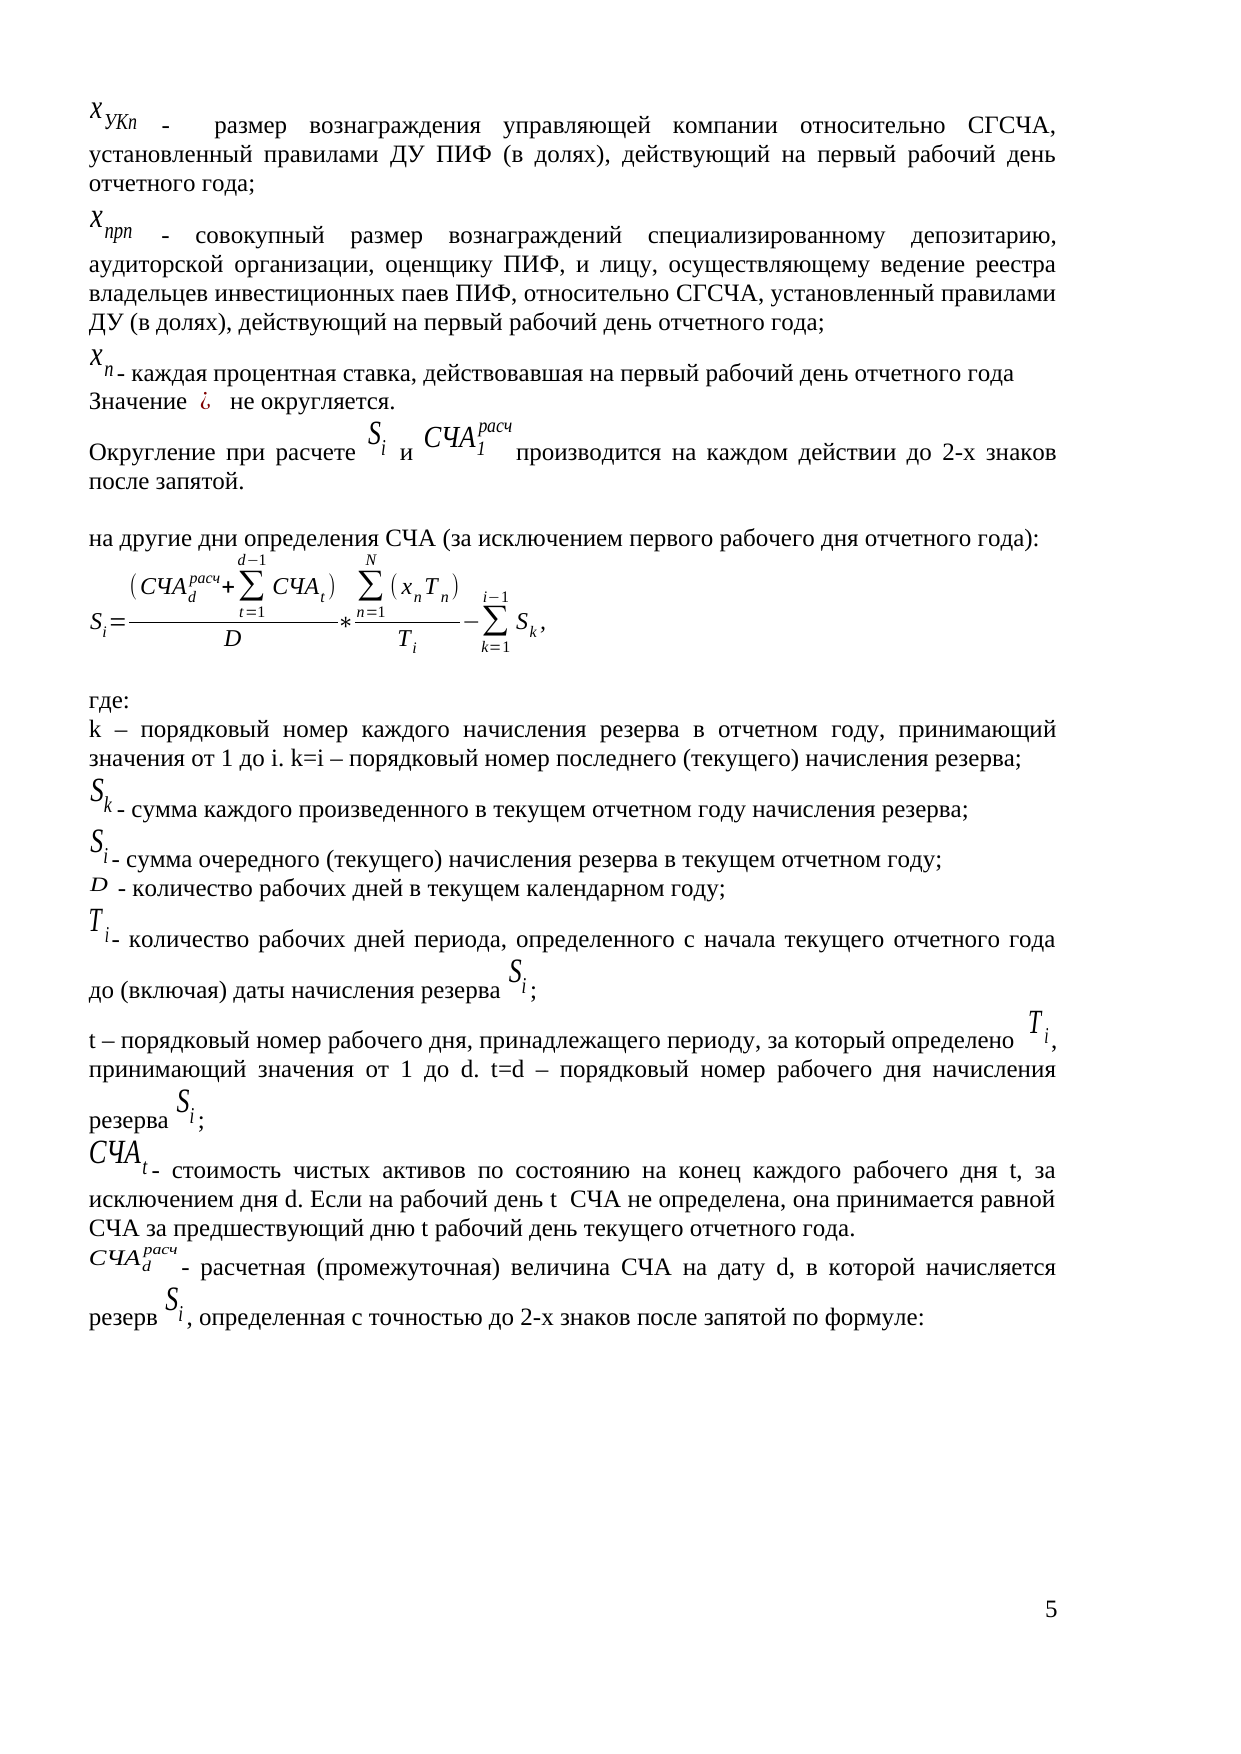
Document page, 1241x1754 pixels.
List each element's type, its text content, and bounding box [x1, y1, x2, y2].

text - сумма каждого произведенного в текущем отчетном году начисления резерва; [89, 772, 1057, 822]
text - расчетная (промежуточная) величина СЧА на дату d, в которой начисляется резерв , определенная с точностью до 2-х знаков после запятой по формуле: [89, 1242, 1057, 1331]
text - размер вознаграждения управляющей компании относительно СГСЧА, установленный правилами ДУ ПИФ (в долях), действующий на первый рабочий день отчетного года; [89, 89, 1057, 197]
text Значение не округляется. [89, 386, 1057, 415]
text - количество рабочих дней в текущем календарном году; [89, 873, 1057, 902]
text - количество рабочих дней периода, определенного с начала текущего отчетного года до (включая) даты начисления резерва ; [89, 902, 1057, 1003]
text на другие дни определения СЧА (за исключением первого рабочего дня отчетного года): [89, 523, 1057, 552]
text Округление при расчете и производится на каждом действии до 2-х знаков после запятой. [89, 415, 1057, 494]
text - каждая процентная ставка, действовавшая на первый рабочий день отчетного года [89, 336, 1057, 386]
text k – порядковый номер каждого начисления резерва в отчетном году, принимающий значения от 1 до i. k=i – порядковый номер последнего (текущего) начисления резерва; [89, 714, 1057, 772]
text где: [89, 686, 1057, 714]
text - сумма очередного (текущего) начисления резерва в текущем отчетном году; [89, 822, 1057, 873]
text - стоимость чистых активов по состоянию на конец каждого рабочего дня t, за исключением дня d. Если на рабочий день t СЧА не определена, она принимается равной СЧА за предшествующий дню t рабочий день текущего отчетного года. [89, 1134, 1057, 1242]
text t – порядковый номер рабочего дня, принадлежащего периоду, за который определено , принимающий значения от 1 до d. t=d – порядковый номер рабочего дня начисления резерва ; [89, 1003, 1057, 1134]
text - совокупный размер вознаграждений специализированному депозитарию, аудиторской организации, оценщику ПИФ, и лицу, осуществляющему ведение реестра владельцев инвестиционных паев ПИФ, относительно СГСЧА, установленный правилами ДУ (в долях), действующий на первый рабочий день отчетного года; [89, 197, 1057, 336]
